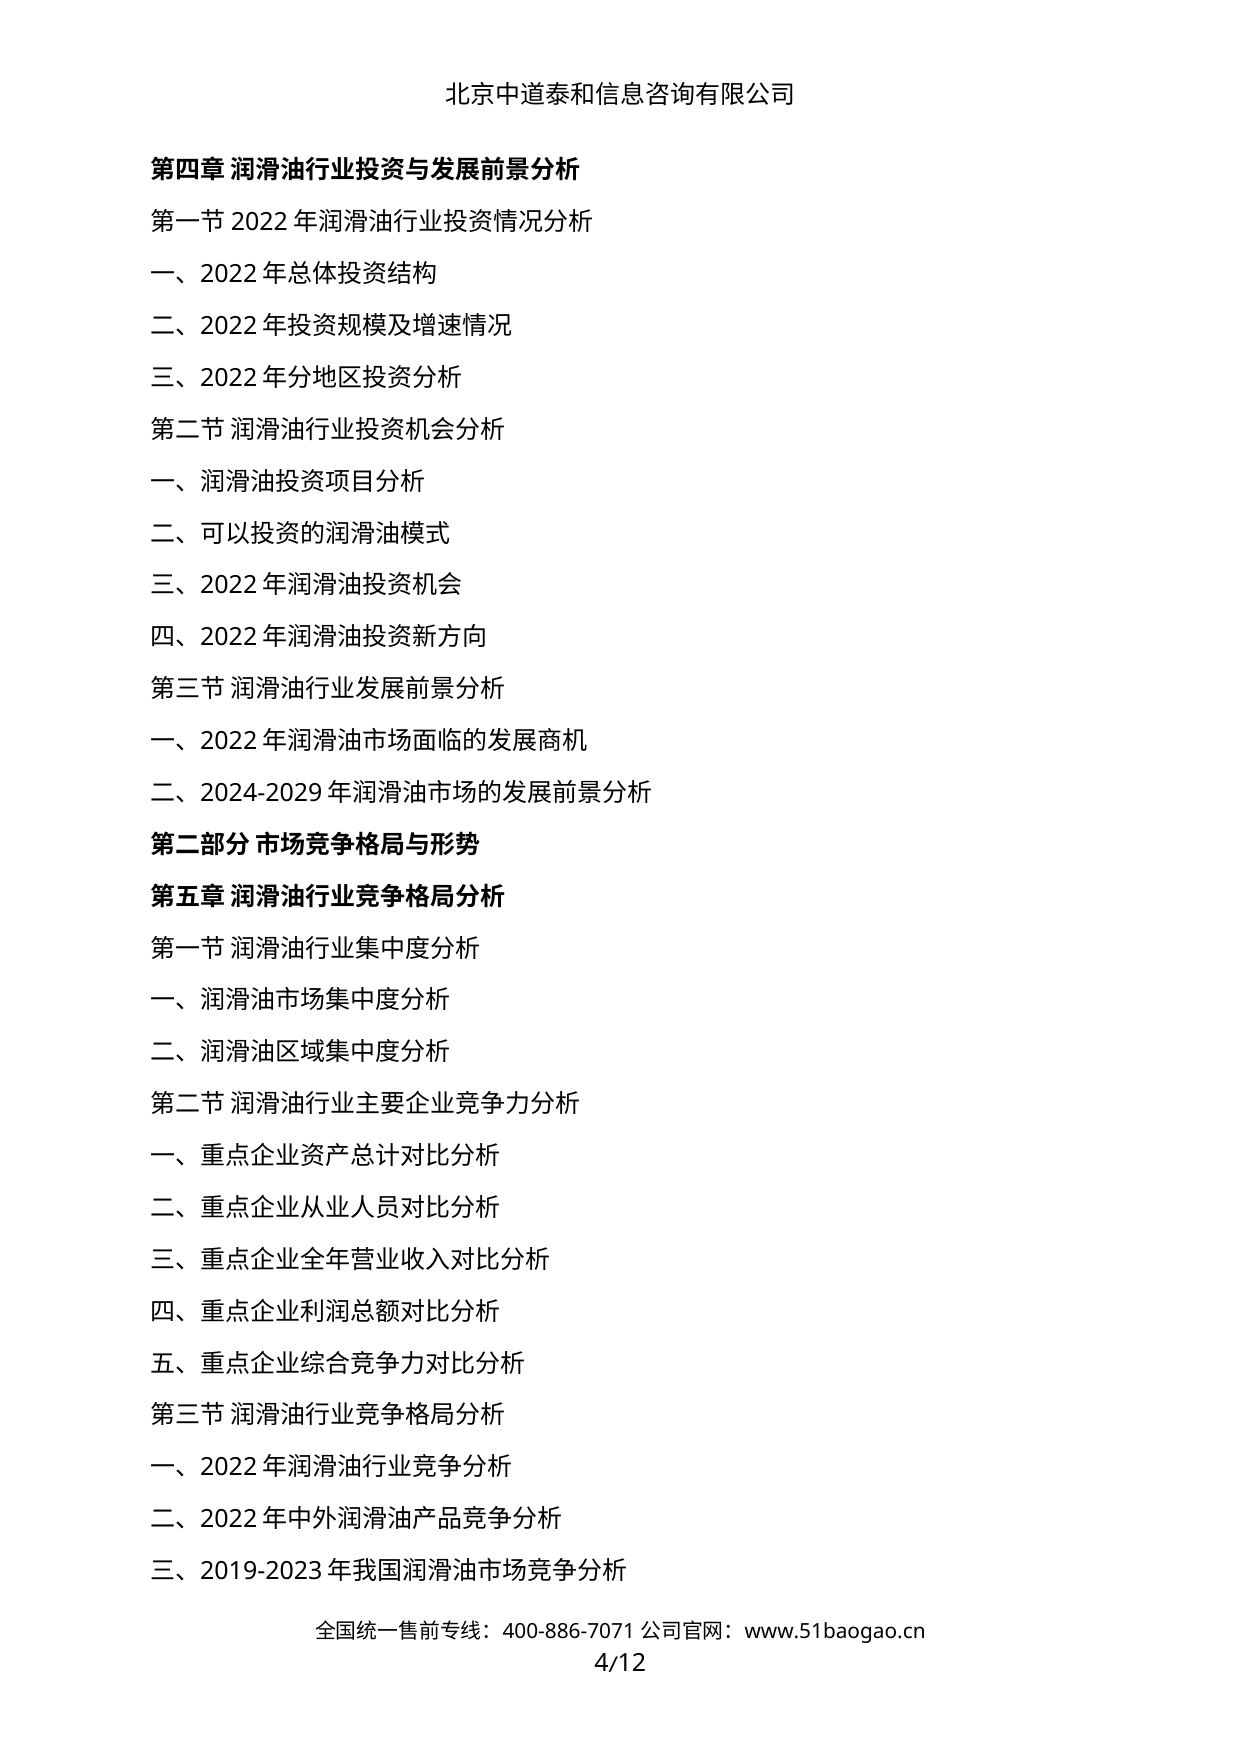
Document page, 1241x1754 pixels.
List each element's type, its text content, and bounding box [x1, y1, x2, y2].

text 一、2022年润滑油市场面临的发展商机 [150, 721, 1090, 757]
text 二、2024-2029年润滑油市场的发展前景分析 [150, 772, 1090, 809]
text 第三节 润滑油行业发展前景分析 [150, 669, 1090, 705]
text 三、2019-2023年我国润滑油市场竞争分析 [150, 1551, 1090, 1587]
text 二、2022年中外润滑油产品竞争分析 [150, 1499, 1090, 1535]
text 第三节 润滑油行业竞争格局分析 [150, 1395, 1090, 1431]
text 第一节 2022年润滑油行业投资情况分析 [150, 202, 1090, 238]
text 第一节 润滑油行业集中度分析 [150, 928, 1090, 964]
text 二、可以投资的润滑油模式 [150, 513, 1090, 549]
text 三、重点企业全年营业收入对比分析 [150, 1239, 1090, 1276]
text 二、重点企业从业人员对比分析 [150, 1187, 1090, 1224]
text 一、润滑油投资项目分析 [150, 461, 1090, 497]
text 一、重点企业资产总计对比分析 [150, 1136, 1090, 1172]
text 一、2022年润滑油行业竞争分析 [150, 1447, 1090, 1483]
text 一、润滑油市场集中度分析 [150, 980, 1090, 1016]
text 三、2022年分地区投资分析 [150, 357, 1090, 394]
text 四、2022年润滑油投资新方向 [150, 617, 1090, 653]
text 第五章 润滑油行业竞争格局分析 [150, 876, 1090, 912]
text 二、润滑油区域集中度分析 [150, 1032, 1090, 1068]
text 第二节 润滑油行业主要企业竞争力分析 [150, 1084, 1090, 1120]
text 四、重点企业利润总额对比分析 [150, 1291, 1090, 1327]
text 五、重点企业综合竞争力对比分析 [150, 1343, 1090, 1379]
text 第二部分 市场竞争格局与形势 [150, 824, 1090, 861]
text 三、2022年润滑油投资机会 [150, 565, 1090, 601]
text 第四章 润滑油行业投资与发展前景分析 [150, 150, 1090, 186]
text 一、2022年总体投资结构 [150, 254, 1090, 290]
text 第二节 润滑油行业投资机会分析 [150, 409, 1090, 446]
text 二、2022年投资规模及增速情况 [150, 306, 1090, 342]
